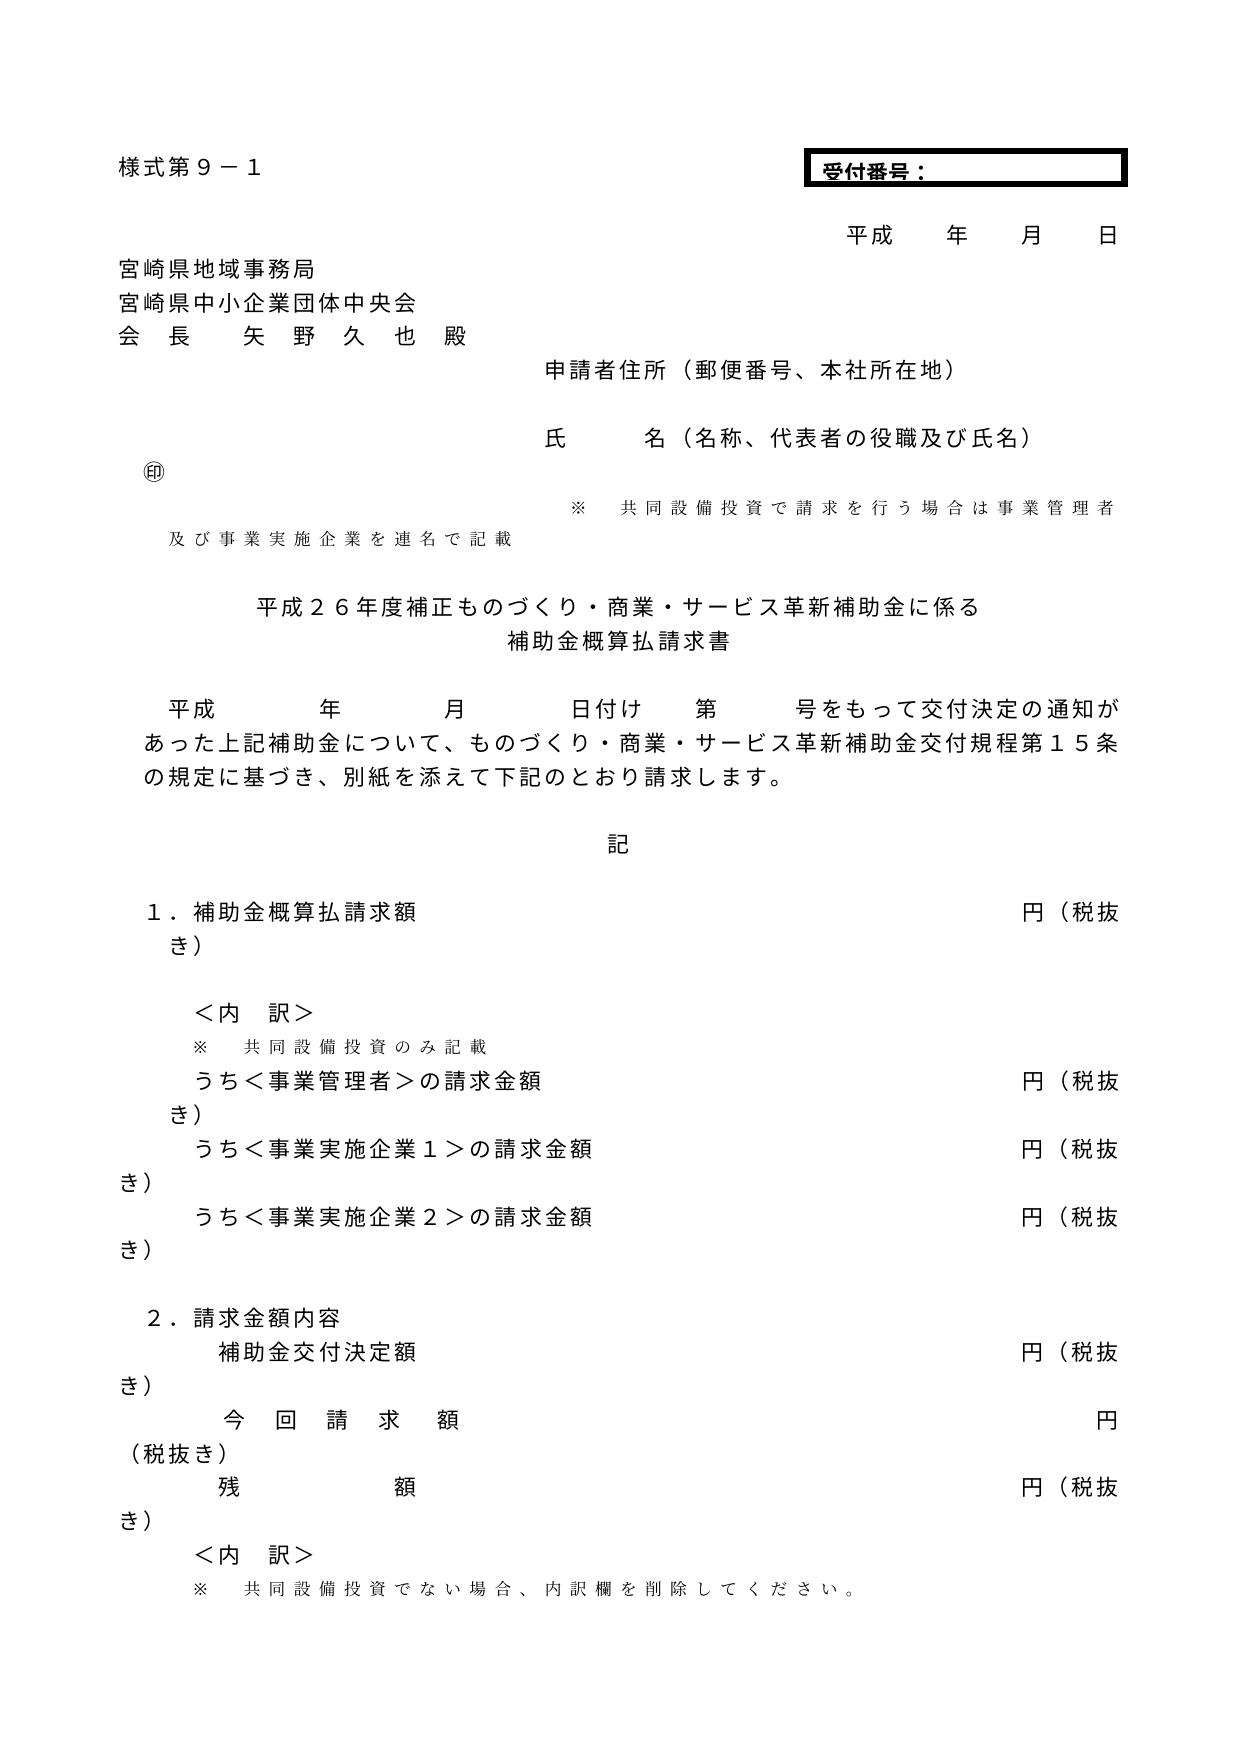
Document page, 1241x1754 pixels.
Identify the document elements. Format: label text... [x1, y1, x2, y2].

text ※ 共同設備投資でない場合、内訳欄を削除してください。 [118, 1571, 1122, 1605]
text ※ 共同設備投資で請求を行う場合は事業管理者及び事業実施企業を連名で記載 [140, 488, 1122, 555]
text 宮崎県地域事務局 [118, 251, 1122, 284]
text ２．請求金額内容 [118, 1300, 1122, 1334]
text 会 長 矢 野 久 也 殿 [118, 318, 1122, 352]
text 平成２６年度補正ものづくり・商業・サービス革新補助金に係る [118, 589, 1122, 623]
text １．補助金概算払請求額 円（税抜き） [118, 894, 1122, 962]
text ※ 共同設備投資のみ記載 [162, 1029, 1122, 1063]
text 補助金交付決定額 円（税抜き） [118, 1334, 1122, 1402]
text 宮崎県中小企業団体中央会 [118, 284, 1122, 318]
text ＜内 訳＞ [162, 995, 1122, 1029]
text 様式第９－１ [118, 149, 804, 183]
subtitle 記 [118, 826, 1122, 860]
text 平成 年 月 日 [118, 217, 1122, 251]
text うち＜事業実施企業２＞の請求金額 円（税抜き） [118, 1198, 1122, 1266]
text 今回請求額 円（税抜き） [118, 1402, 1122, 1469]
text 平成 年 月 日付け 第 号をもって交付決定の通知があった上記補助金について、ものづくり・商業・サービス革新補助金交付規程第１５条の規定に基づき、別紙を添えて下記のとおり請求します。 [118, 691, 1122, 792]
text 申請者住所（郵便番号、本社所在地） [118, 352, 1122, 386]
text ＜内 訳＞ [118, 1537, 1122, 1571]
text 氏 名（名称、代表者の役職及び氏名） ㊞ [118, 420, 1122, 488]
text うち＜事業管理者＞の請求金額 円（税抜き） [162, 1063, 1122, 1131]
text 残 額 円（税抜き） [118, 1469, 1122, 1537]
text うち＜事業実施企業１＞の請求金額 円（税抜き） [118, 1131, 1122, 1198]
text 補助金概算払請求書 [118, 623, 1122, 657]
